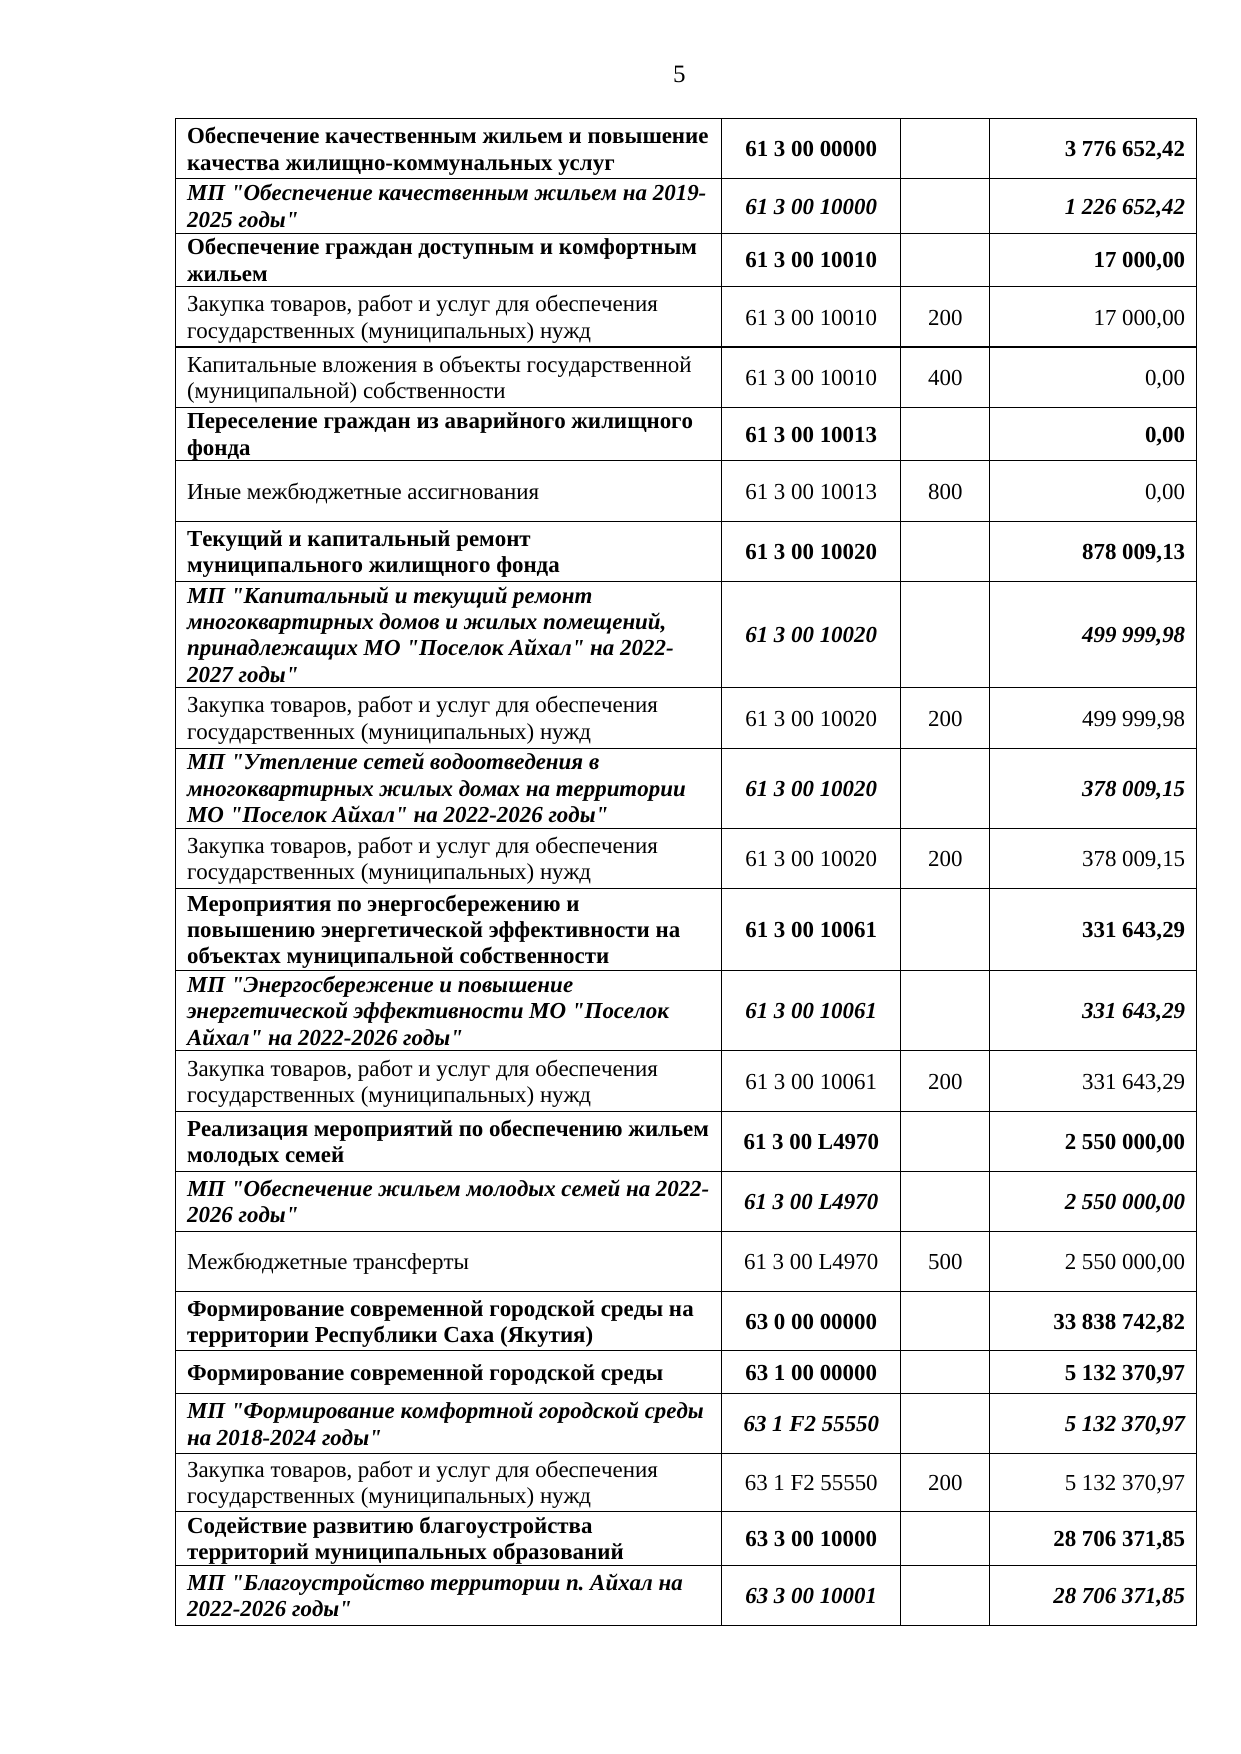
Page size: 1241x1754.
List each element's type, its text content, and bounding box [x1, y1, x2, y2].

table_cell 200 [901, 287, 989, 346]
table_cell 63 1 00 00000 [722, 1351, 900, 1393]
table_cell 61 3 00 10013 [722, 408, 900, 460]
table_cell 800 [901, 461, 989, 521]
table_cell [901, 1566, 989, 1625]
table_cell Капитальные вложения в объекты государственной (муниципальной) собственности [176, 348, 721, 407]
table_cell МП "Капитальный и текущий ремонт многоквартирных домов и жилых помещений, принадлежащих МО "Поселок Айхал" на 2022-2027 годы" [176, 582, 721, 687]
table_cell 878 009,13 [990, 522, 1196, 581]
table_cell 63 3 00 10000 [722, 1512, 900, 1564]
table_cell 61 3 00 L4970 [722, 1112, 900, 1171]
table_cell Закупка товаров, работ и услуг для обеспечения государственных (муниципальных) нужд [176, 1454, 721, 1511]
table_cell 200 [901, 829, 989, 888]
table_cell [901, 1512, 989, 1564]
table_cell [901, 582, 989, 687]
table_cell [901, 889, 989, 970]
table_cell 1 226 652,42 [990, 179, 1196, 232]
table_cell Межбюджетные трансферты [176, 1232, 721, 1291]
table_cell МП "Утепление сетей водоотведения в многоквартирных жилых домах на территории МО "Поселок Айхал" на 2022-2026 годы" [176, 749, 721, 827]
table_cell 28 706 371,85 [990, 1512, 1196, 1564]
table_cell 61 3 00 10020 [722, 829, 900, 888]
table_cell 61 3 00 10013 [722, 461, 900, 521]
table_cell МП "Формирование комфортной городской среды на 2018-2024 годы" [176, 1394, 721, 1453]
table_cell 33 838 742,82 [990, 1292, 1196, 1350]
table_cell 5 132 370,97 [990, 1454, 1196, 1511]
table_cell Переселение граждан из аварийного жилищного фонда [176, 408, 721, 460]
table_cell Содействие развитию благоустройства территорий муниципальных образований [176, 1512, 721, 1564]
table_cell [901, 179, 989, 232]
table_cell [901, 1172, 989, 1231]
table_cell 61 3 00 10010 [722, 234, 900, 286]
table_cell 2 550 000,00 [990, 1112, 1196, 1171]
table_cell Закупка товаров, работ и услуг для обеспечения государственных (муниципальных) нужд [176, 1051, 721, 1111]
table_cell 17 000,00 [990, 234, 1196, 286]
table_cell 331 643,29 [990, 971, 1196, 1050]
table_cell 0,00 [990, 461, 1196, 521]
table_cell 200 [901, 688, 989, 747]
table_cell 2 550 000,00 [990, 1232, 1196, 1291]
table_cell 378 009,15 [990, 829, 1196, 888]
table_cell Иные межбюджетные ассигнования [176, 461, 721, 521]
table_cell 61 3 00 10000 [722, 179, 900, 232]
table_cell 500 [901, 1232, 989, 1291]
table_cell Текущий и капитальный ремонт муниципального жилищного фонда [176, 522, 721, 581]
table_cell [901, 522, 989, 581]
table_cell 2 550 000,00 [990, 1172, 1196, 1231]
table_cell 61 3 00 L4970 [722, 1172, 900, 1231]
table_cell Обеспечение граждан доступным и комфортным жильем [176, 234, 721, 286]
table_cell Обеспечение качественным жильем и повышение качества жилищно-коммунальных услуг [176, 119, 721, 178]
table_cell [901, 1351, 989, 1393]
table_cell 61 3 00 10061 [722, 889, 900, 970]
table_cell 63 1 F2 55550 [722, 1454, 900, 1511]
table_cell 331 643,29 [990, 889, 1196, 970]
table_cell [901, 1112, 989, 1171]
table_cell 400 [901, 348, 989, 407]
table_cell 61 3 00 00000 [722, 119, 900, 178]
table_cell МП "Обеспечение жильем молодых семей на 2022-2026 годы" [176, 1172, 721, 1231]
table_cell [901, 234, 989, 286]
table_cell [901, 408, 989, 460]
table_cell [901, 749, 989, 827]
table_cell 17 000,00 [990, 287, 1196, 346]
table_cell Формирование современной городской среды [176, 1351, 721, 1393]
table_cell 499 999,98 [990, 582, 1196, 687]
table_cell 28 706 371,85 [990, 1566, 1196, 1625]
table_cell 61 3 00 10010 [722, 287, 900, 346]
table_cell [901, 119, 989, 178]
table_cell 5 132 370,97 [990, 1394, 1196, 1453]
table_cell 61 3 00 10020 [722, 582, 900, 687]
table_cell Мероприятия по энергосбережению и повышению энергетической эффективности на объектах муниципальной собственности [176, 889, 721, 970]
table_cell Формирование современной городской среды на территории Республики Саха (Якутия) [176, 1292, 721, 1350]
table_cell 61 3 00 10010 [722, 348, 900, 407]
table_cell 0,00 [990, 408, 1196, 460]
table_cell Реализация мероприятий по обеспечению жильем молодых семей [176, 1112, 721, 1171]
table_cell 63 1 F2 55550 [722, 1394, 900, 1453]
table_cell Закупка товаров, работ и услуг для обеспечения государственных (муниципальных) нужд [176, 829, 721, 888]
table_cell 61 3 00 10020 [722, 522, 900, 581]
table_cell 61 3 00 10061 [722, 1051, 900, 1111]
table_cell 378 009,15 [990, 749, 1196, 827]
table_cell 200 [901, 1454, 989, 1511]
table_cell Закупка товаров, работ и услуг для обеспечения государственных (муниципальных) нужд [176, 287, 721, 346]
table_cell 61 3 00 10020 [722, 749, 900, 827]
table_cell 63 3 00 10001 [722, 1566, 900, 1625]
table_cell [901, 1292, 989, 1350]
table_cell [901, 1394, 989, 1453]
table_cell 499 999,98 [990, 688, 1196, 747]
table_cell 331 643,29 [990, 1051, 1196, 1111]
table_cell 61 3 00 10061 [722, 971, 900, 1050]
table_cell Закупка товаров, работ и услуг для обеспечения государственных (муниципальных) нужд [176, 688, 721, 747]
table_cell 63 0 00 00000 [722, 1292, 900, 1350]
table_cell МП "Благоустройство территории п. Айхал на 2022-2026 годы" [176, 1566, 721, 1625]
table_cell 0,00 [990, 348, 1196, 407]
table_cell 61 3 00 10020 [722, 688, 900, 747]
table_cell 61 3 00 L4970 [722, 1232, 900, 1291]
table_cell МП "Обеспечение качественным жильем на 2019-2025 годы" [176, 179, 721, 232]
table_cell МП "Энергосбережение и повышение энергетической эффективности МО "Поселок Айхал" на 2022-2026 годы" [176, 971, 721, 1050]
table_cell 200 [901, 1051, 989, 1111]
table_cell [901, 971, 989, 1050]
table_cell 5 132 370,97 [990, 1351, 1196, 1393]
table_cell 3 776 652,42 [990, 119, 1196, 178]
